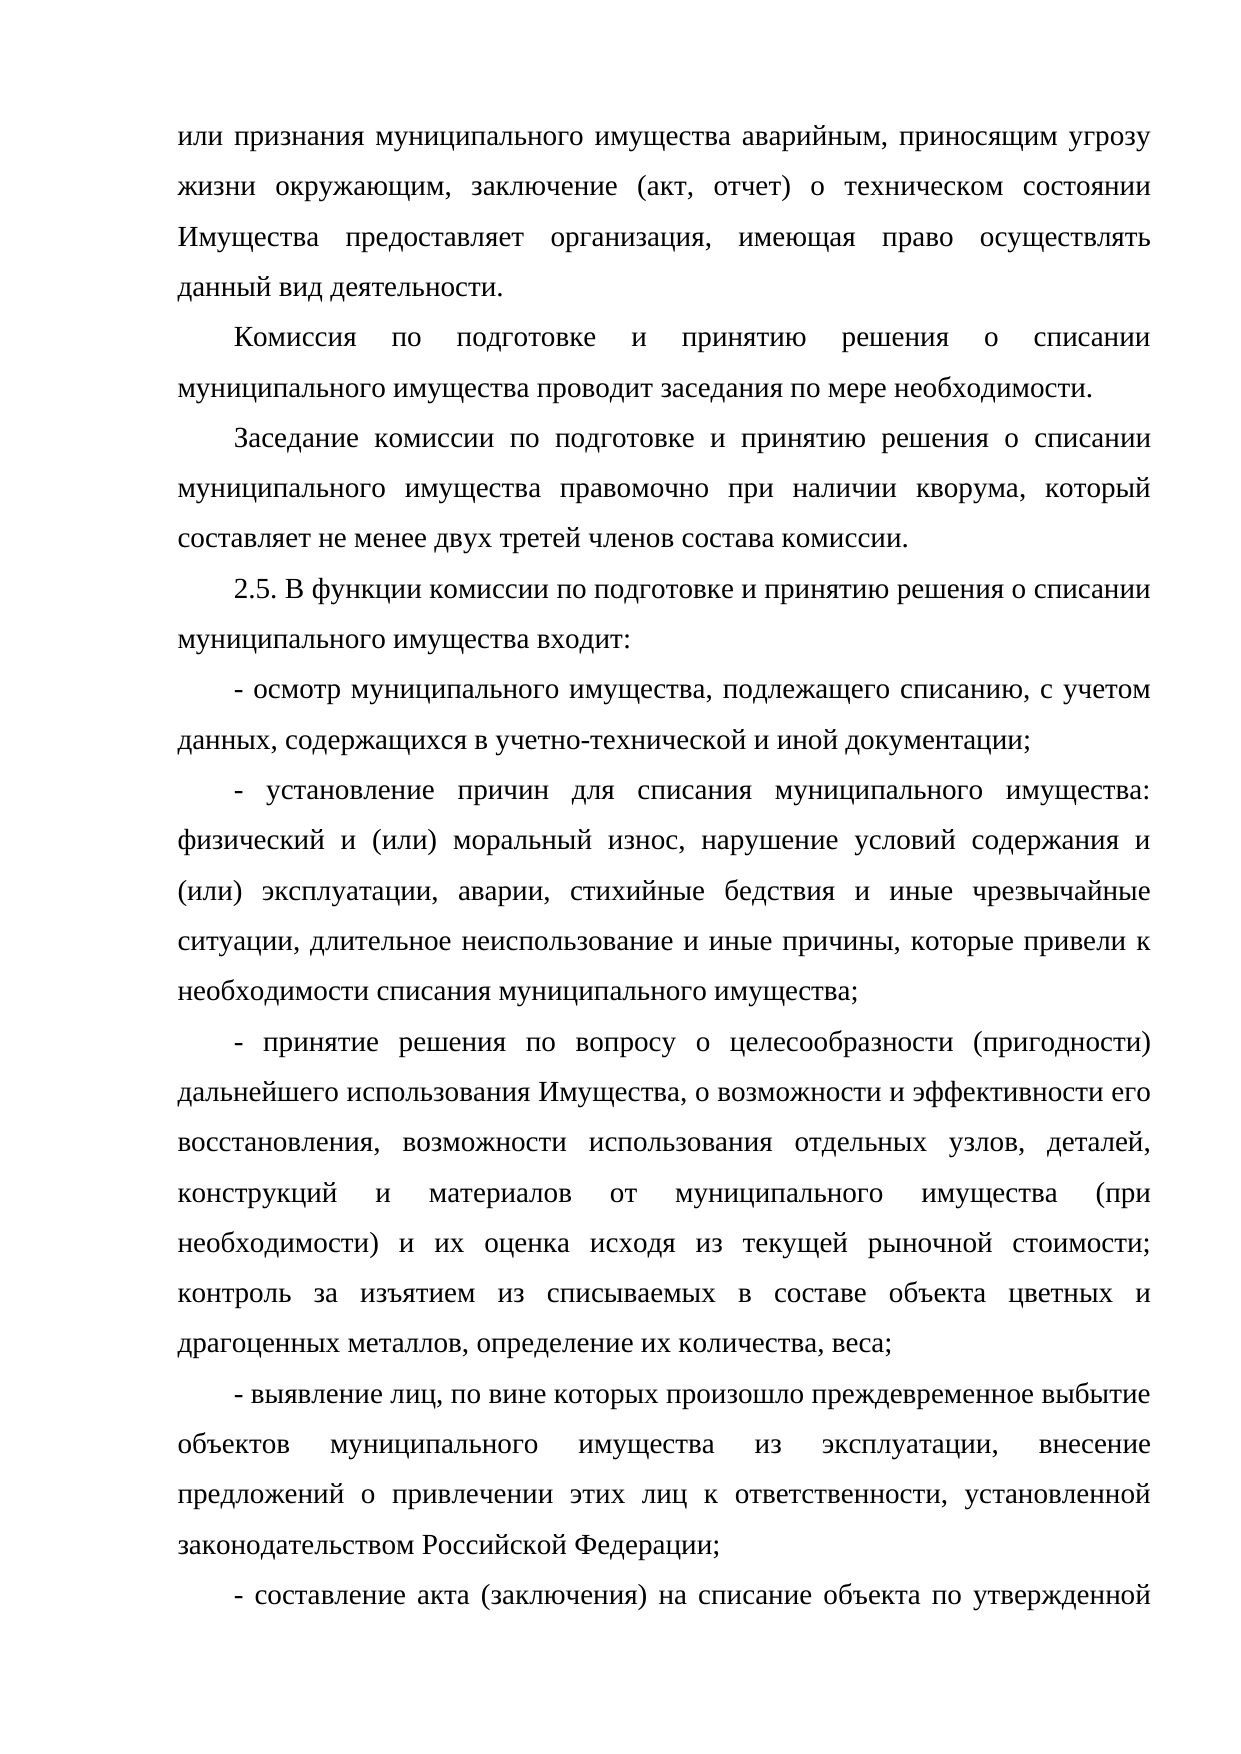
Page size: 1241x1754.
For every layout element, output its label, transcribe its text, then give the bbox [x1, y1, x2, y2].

text Заседание комиссии по подготовке и принятию решения о списании муниципального имущества правомочно при наличии кворума, который составляет не менее двух третей членов состава комиссии. [177, 420, 1152, 554]
text - установление причин для списания муниципального имущества: физический и (или) моральный износ, нарушение условий содержания и (или) эксплуатации, аварии, стихийные бедствия и иные чрезвычайные ситуации, длительное неиспользование и иные причины, которые привели к необходимости списания муниципального имущества; [177, 772, 1152, 1007]
text - принятие решения по вопросу о целесообразности (пригодности) дальнейшего использования Имущества, о возможности и эффективности его восстановления, возможности использования отдельных узлов, деталей, конструкций и материалов от муниципального имущества (при необходимости) и их оценка исходя из текущей рыночной стоимости; контроль за изъятием из списываемых в составе объекта цветных и драгоценных металлов, определение их количества, веса; [177, 1024, 1152, 1359]
text Комиссия по подготовке и принятию решения о списании муниципального имущества проводит заседания по мере необходимости. [177, 319, 1152, 403]
text - выявление лиц, по вине которых произошло преждевременное выбытие объектов муниципального имущества из эксплуатации, внесение предложений о привлечении этих лиц к ответственности, установленной законодательством Российской Федерации; [177, 1376, 1152, 1560]
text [177, 118, 1152, 303]
text - осмотр муниципального имущества, подлежащего списанию, с учетом данных, содержащихся в учетно-технической и иной документации; [177, 672, 1152, 755]
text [177, 1577, 1152, 1611]
text 2.5. В функции комиссии по подготовке и принятию решения о списании муниципального имущества входит: [177, 571, 1152, 655]
